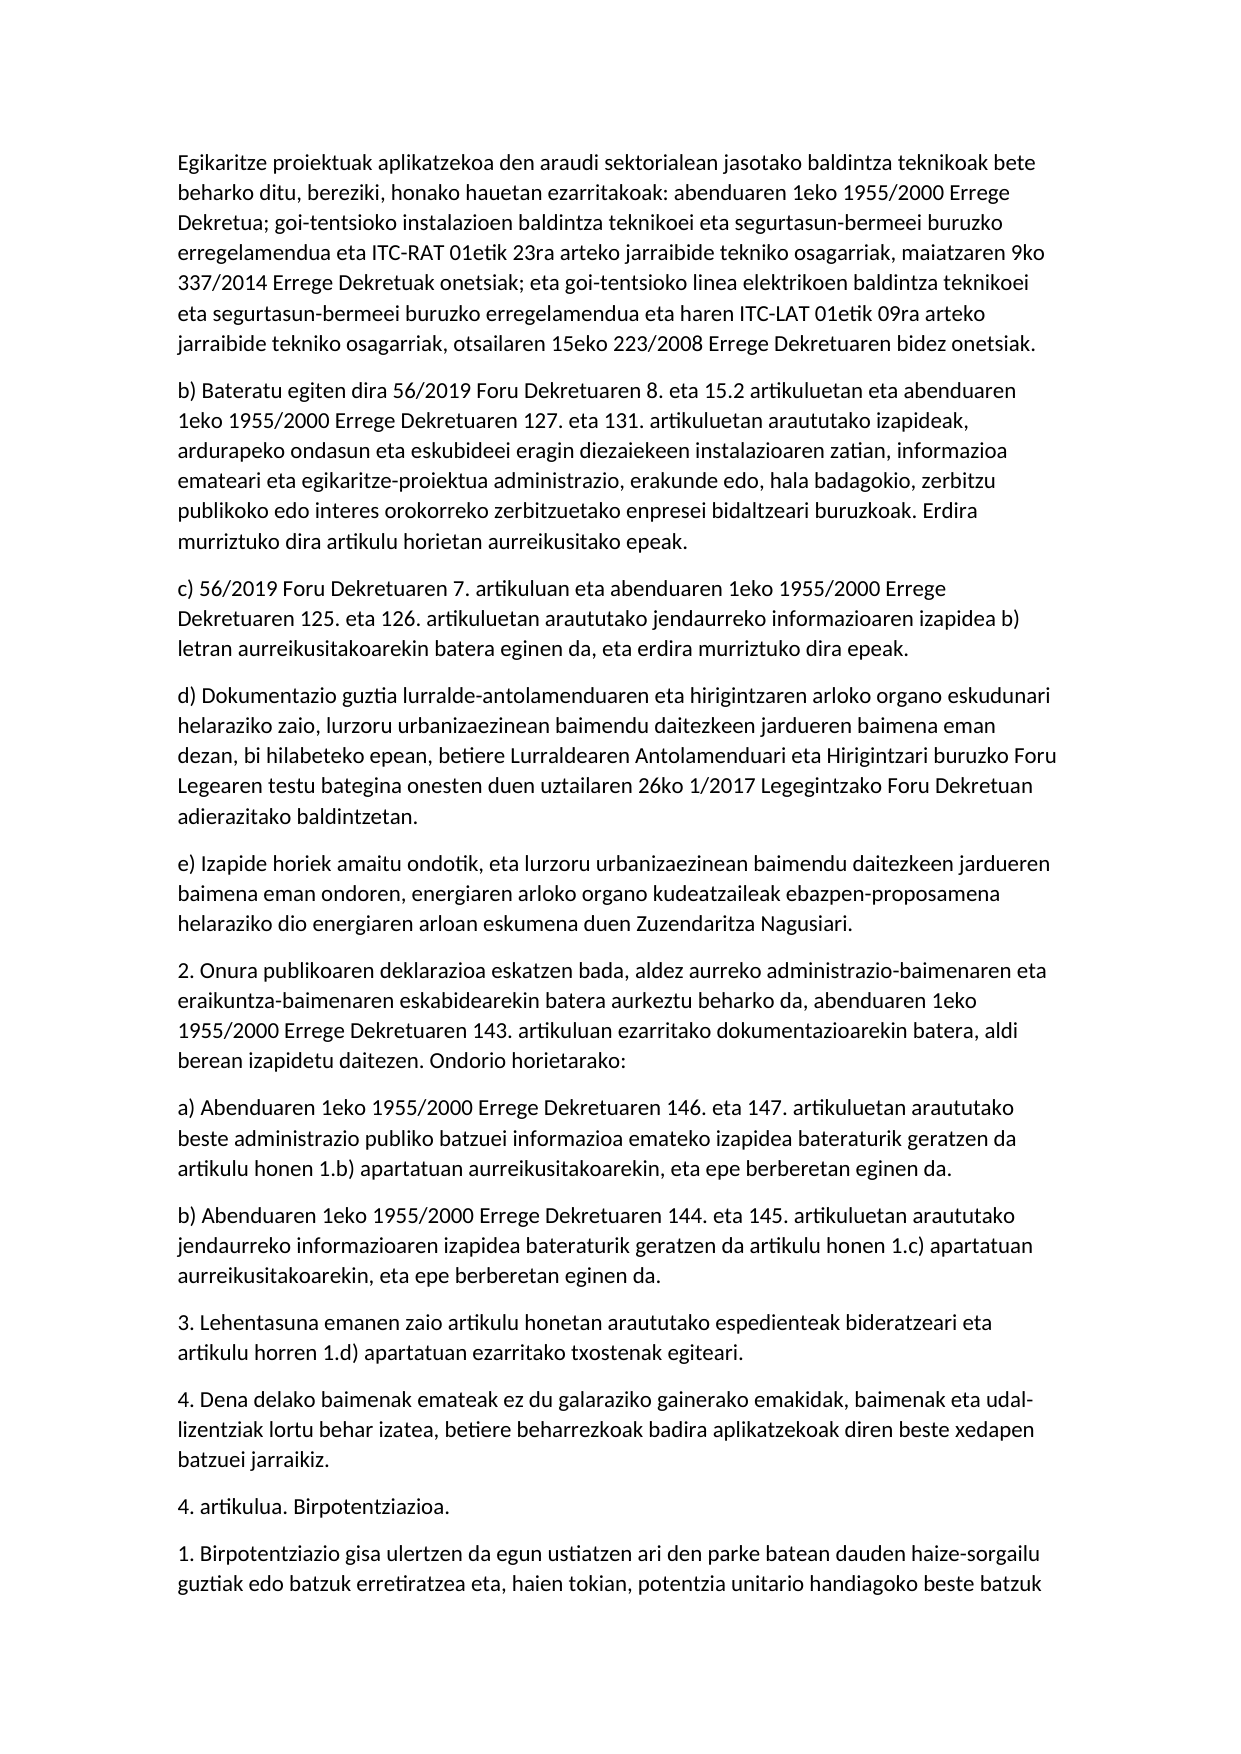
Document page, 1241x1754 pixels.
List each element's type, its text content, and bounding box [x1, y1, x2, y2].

text 4. Dena delako baimenak emateak ez du galaraziko gainerako emakidak, baimenak eta udal-lizentziak lortu behar izatea, betiere beharrezkoak badira aplikatzekoak diren beste xedapen batzuei jarraikiz. [177, 1385, 1063, 1473]
text a) Abenduaren 1eko 1955/2000 Errege Dekretuaren 146. eta 147. artikuluetan araututako beste administrazio publiko batzuei informazioa emateko izapidea bateraturik geratzen da artikulu honen 1.b) apartatuan aurreikusitakoarekin, eta epe berberetan eginen da. [177, 1093, 1063, 1182]
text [177, 1539, 1063, 1597]
text e) Izapide horiek amaitu ondotik, eta lurzoru urbanizaezinean baimendu daitezkeen jardueren baimena eman ondoren, energiaren arloko organo kudeatzaileak ebazpen-proposamena helaraziko dio energiaren arloan eskumena duen Zuzendaritza Nagusiari. [177, 849, 1063, 937]
text d) Dokumentazio guztia lurralde-antolamenduaren eta hirigintzaren arloko organo eskudunari helaraziko zaio, lurzoru urbanizaezinean baimendu daitezkeen jardueren baimena eman dezan, bi hilabeteko epean, betiere Lurraldearen Antolamenduari eta Hirigintzari buruzko Foru Legearen testu bategina onesten duen uztailaren 26ko 1/2017 Legegintzako Foru Dekretuan adierazitako baldintzetan. [177, 681, 1063, 830]
text 3. Lehentasuna emanen zaio artikulu honetan araututako espedienteak bideratzeari eta artikulu horren 1.d) apartatuan ezarritako txostenak egiteari. [177, 1308, 1063, 1366]
text b) Abenduaren 1eko 1955/2000 Errege Dekretuaren 144. eta 145. artikuluetan araututako jendaurreko informazioaren izapidea bateraturik geratzen da artikulu honen 1.c) apartatuan aurreikusitakoarekin, eta epe berberetan eginen da. [177, 1201, 1063, 1289]
text Egikaritze proiektuak aplikatzekoa den araudi sektorialean jasotako baldintza teknikoak bete beharko ditu, bereziki, honako hauetan ezarritakoak: abenduaren 1eko 1955/2000 Errege Dekretua; goi-tentsioko instalazioen baldintza teknikoei eta segurtasun-bermeei buruzko erregelamendua eta ITC-RAT 01etik 23ra arteko jarraibide tekniko osagarriak, maiatzaren 9ko 337/2014 Errege Dekretuak onetsiak; eta goi-tentsioko linea elektrikoen baldintza teknikoei eta segurtasun-bermeei buruzko erregelamendua eta haren ITC-LAT 01etik 09ra arteko jarraibide tekniko osagarriak, otsailaren 15eko 223/2008 Errege Dekretuaren bidez onetsiak. [177, 148, 1063, 357]
text b) Bateratu egiten dira 56/2019 Foru Dekretuaren 8. eta 15.2 artikuluetan eta abenduaren 1eko 1955/2000 Errege Dekretuaren 127. eta 131. artikuluetan araututako izapideak, ardurapeko ondasun eta eskubideei eragin diezaiekeen instalazioaren zatian, informazioa emateari eta egikaritze-proiektua administrazio, erakunde edo, hala badagokio, zerbitzu publikoko edo interes orokorreko zerbitzuetako enpresei bidaltzeari buruzkoak. Erdira murriztuko dira artikulu horietan aurreikusitako epeak. [177, 376, 1063, 555]
text 2. Onura publikoaren deklarazioa eskatzen bada, aldez aurreko administrazio-baimenaren eta eraikuntza-baimenaren eskabidearekin batera aurkeztu beharko da, abenduaren 1eko 1955/2000 Errege Dekretuaren 143. artikuluan ezarritako dokumentazioarekin batera, aldi berean izapidetu daitezen. Ondorio horietarako: [177, 956, 1063, 1074]
text c) 56/2019 Foru Dekretuaren 7. artikuluan eta abenduaren 1eko 1955/2000 Errege Dekretuaren 125. eta 126. artikuluetan araututako jendaurreko informazioaren izapidea b) letran aurreikusitakoarekin batera eginen da, eta erdira murriztuko dira epeak. [177, 574, 1063, 662]
text 4. artikulua. Birpotentziazioa. [177, 1492, 1063, 1520]
